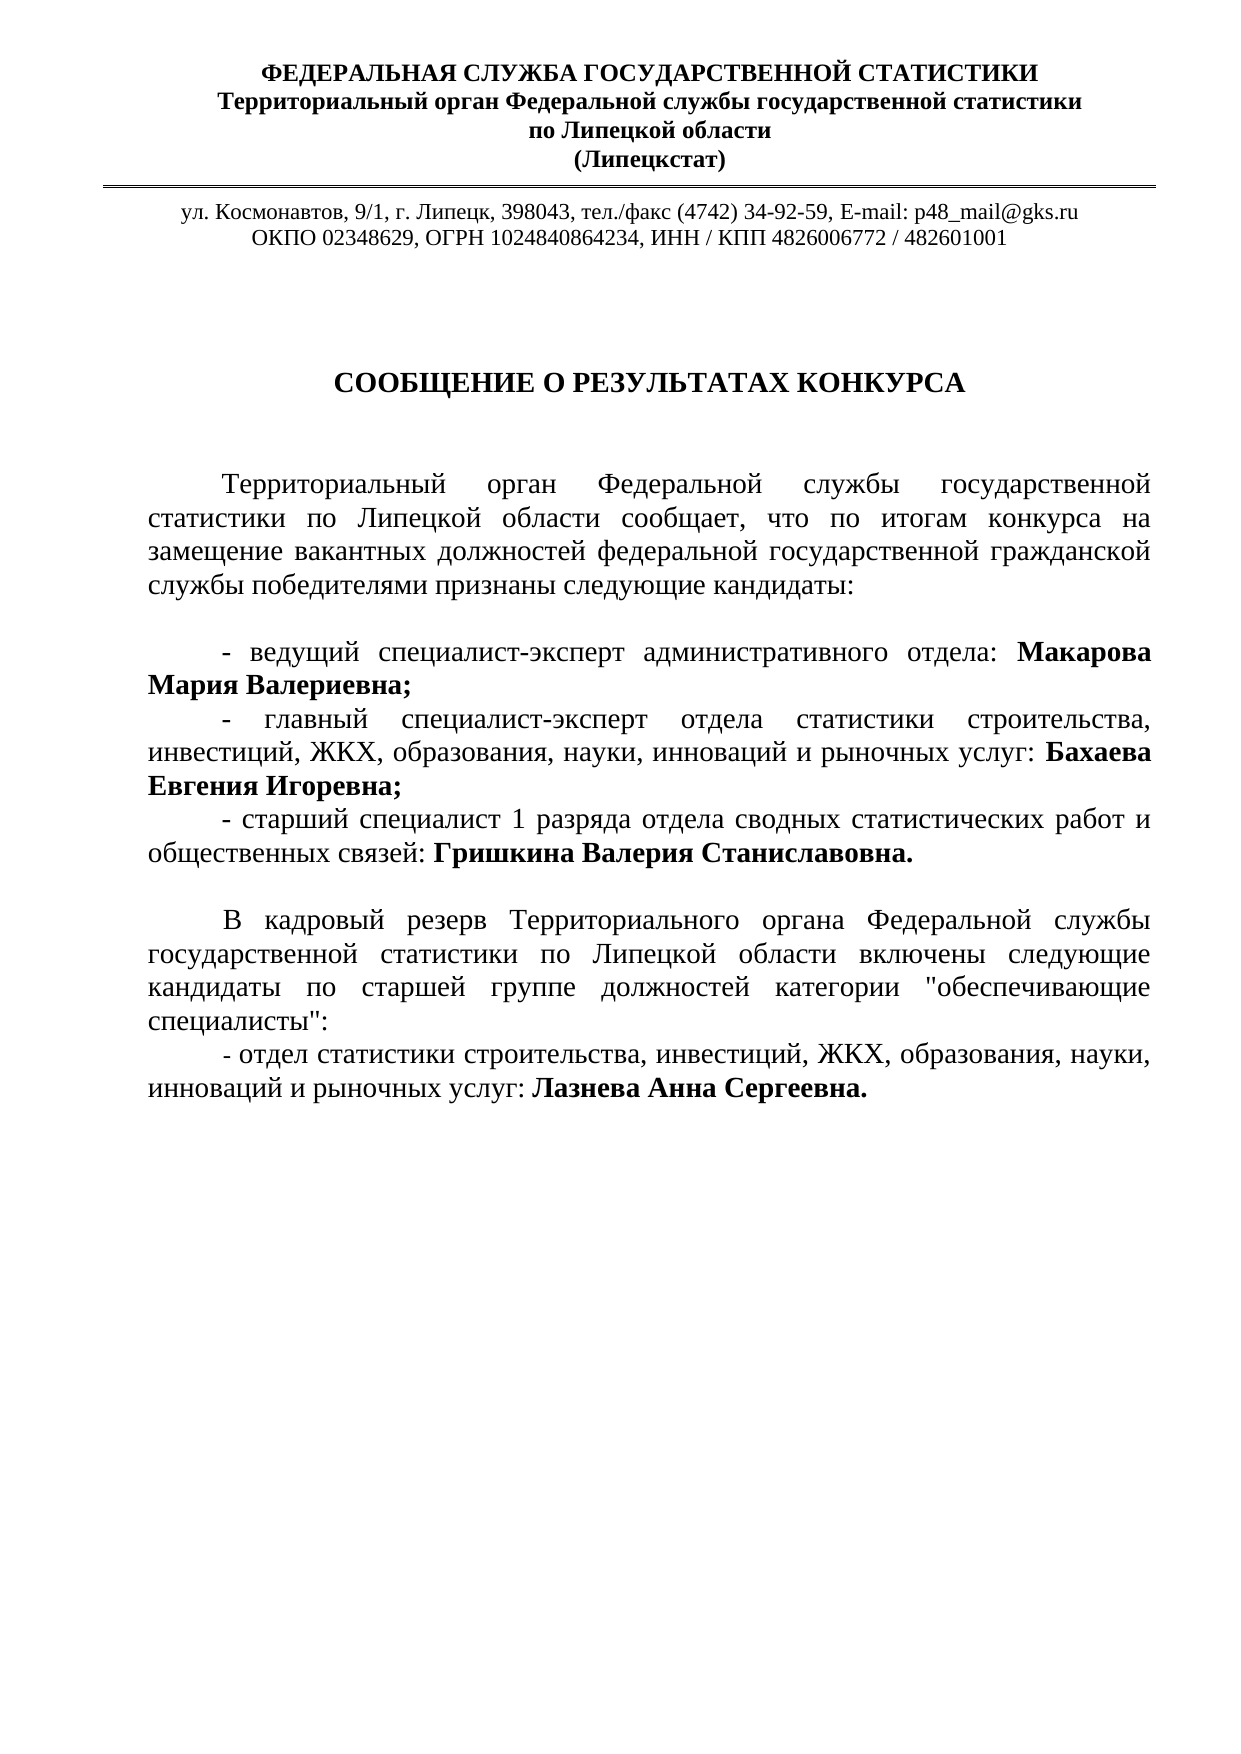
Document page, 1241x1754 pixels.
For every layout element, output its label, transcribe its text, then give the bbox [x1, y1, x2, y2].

text - главный специалист-эксперт отдела статистики строительства, инвестиций, ЖКХ, образования, науки, инноваций и рыночных услуг: Бахаева Евгения Игоревна; [148, 701, 1152, 802]
title (Липецкстат) [148, 144, 1152, 173]
text Территориальный орган Федеральной службы государственной статистики по Липецкой области сообщает, что по итогам конкурса на замещение вакантных должностей федеральной государственной гражданской службы победителями признаны следующие кандидаты: [148, 466, 1152, 600]
text - ведущий специалист-эксперт административного отдела: Макарова Мария Валериевна; [148, 634, 1152, 701]
title Территориальный орган Федеральной службы государственной статистики [148, 86, 1152, 115]
text - отдел статистики строительства, инвестиций, ЖКХ, образования, науки, инноваций и рыночных услуг: Лазнева Анна Сергеевна. [148, 1036, 1152, 1103]
text В кадровый резерв Территориального органа Федеральной службы государственной статистики по Липецкой области включены следующие кандидаты по старшей группе должностей категории "обеспечивающие специалисты": [148, 902, 1152, 1036]
title по Липецкой области [148, 115, 1152, 144]
title ФЕДЕРАЛЬНАЯ СЛУЖБА ГОСУДАРСТВЕННОЙ СТАТИСТИКИ [148, 58, 1152, 86]
text СООБЩЕНИЕ О РЕЗУЛЬТАТАХ КОНКУРСА [148, 366, 1152, 399]
text - старший специалист 1 разряда отдела сводных статистических работ и общественных связей: Гришкина Валерия Станиславовна. [148, 802, 1152, 869]
table_header ул. Космонавтов, 9/1, г. Липецк, 398043, тел./факс (4742) 34-92-59, E-mail: p48_mail@gks.ru ОКПО 02348629, ОГРН 1024840864234, ИНН / КПП 4826006772 / 482601001 [103, 188, 1156, 279]
